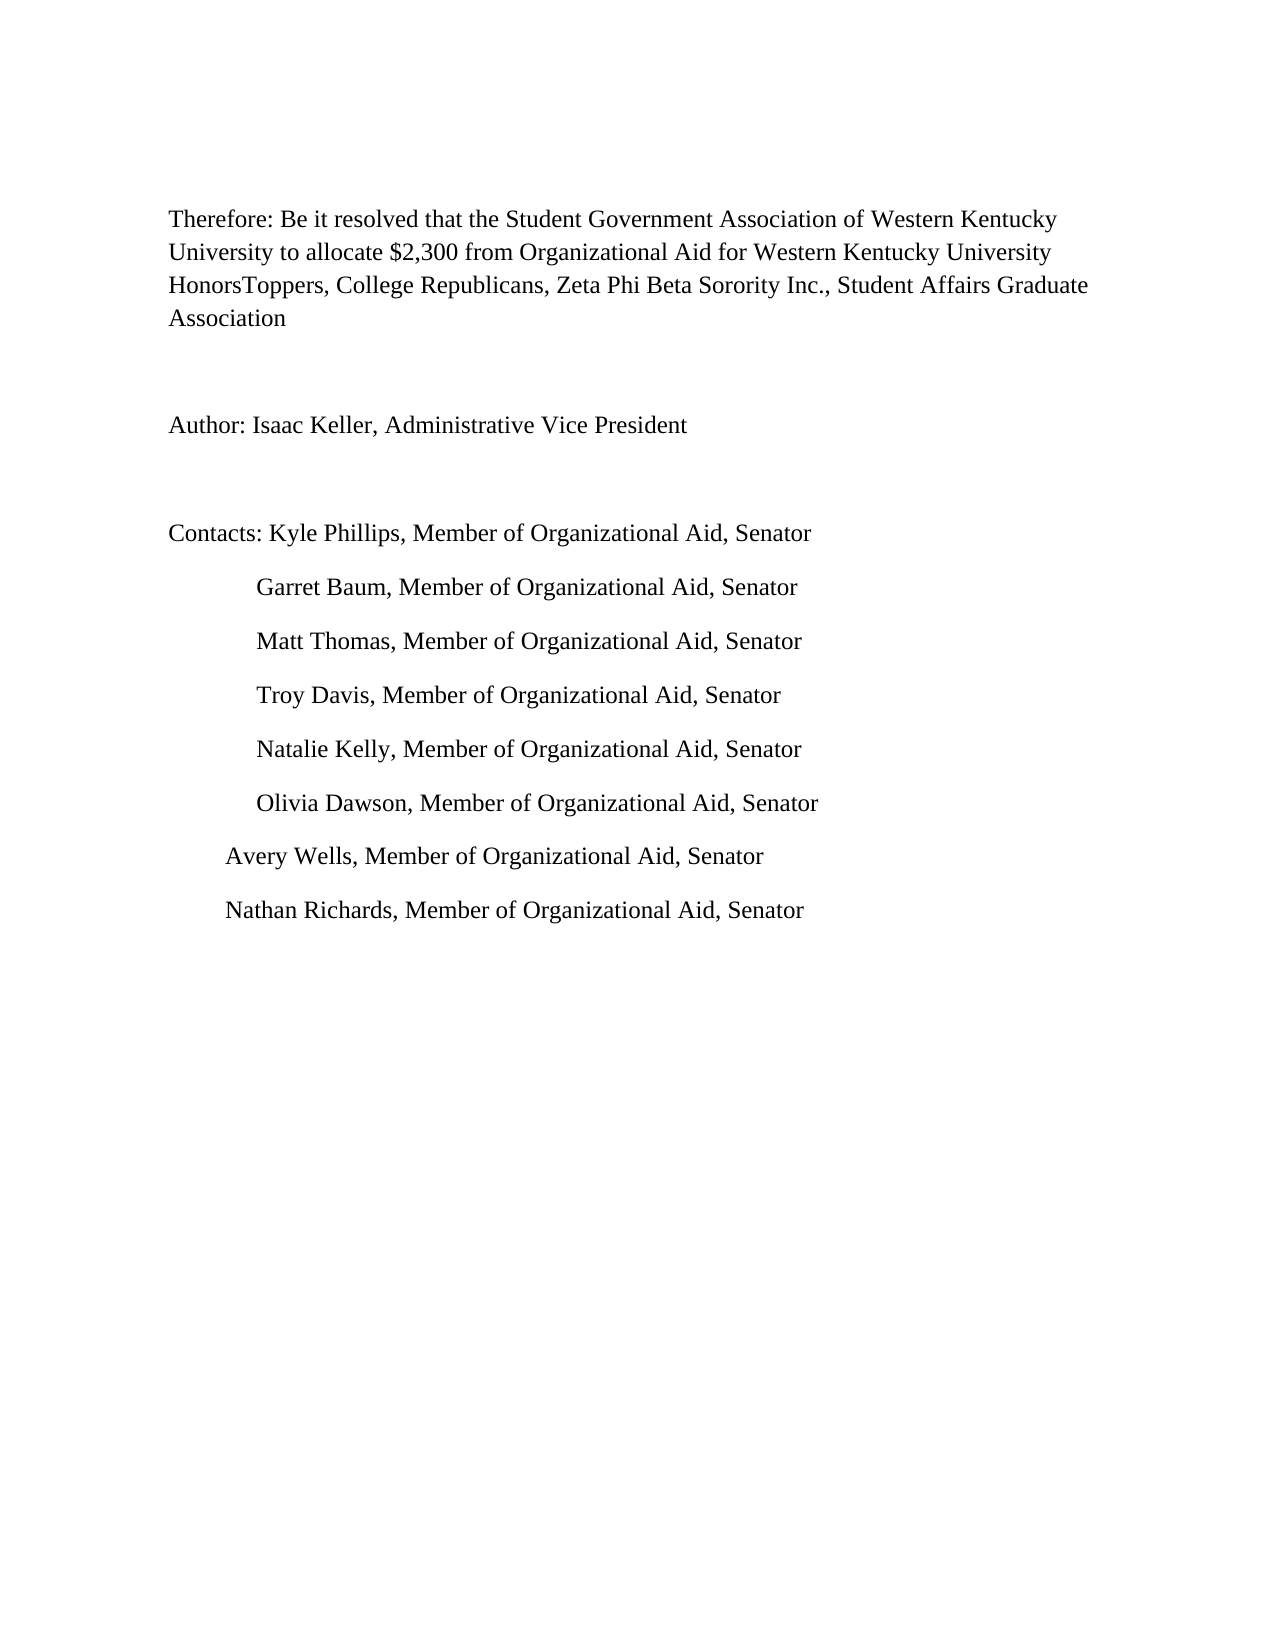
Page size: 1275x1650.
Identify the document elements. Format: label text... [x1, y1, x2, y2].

text Garret Baum, Member of Organizational Aid, Senator [168, 572, 1125, 601]
text Contacts: Kyle Phillips, Member of Organizational Aid, Senator [168, 518, 1125, 547]
text Troy Davis, Member of Organizational Aid, Senator [168, 680, 1125, 709]
text Matt Thomas, Member of Organizational Aid, Senator [168, 626, 1125, 655]
text Nathan Richards, Member of Organizational Aid, Senator [168, 895, 1125, 924]
text Avery Wells, Member of Organizational Aid, Senator [168, 841, 1125, 870]
text Author: Isaac Keller, Administrative Vice President [168, 411, 1125, 439]
text Olivia Dawson, Member of Organizational Aid, Senator [168, 788, 1125, 816]
text Natalie Kelly, Member of Organizational Aid, Senator [168, 734, 1125, 762]
text Therefore: Be it resolved that the Student Government Association of Western Kentucky University to allocate $2,300 from Organizational Aid for Western Kentucky University HonorsToppers, College Republicans, Zeta Phi Beta Sorority Inc., Student Affairs Graduate Association [168, 204, 1125, 332]
